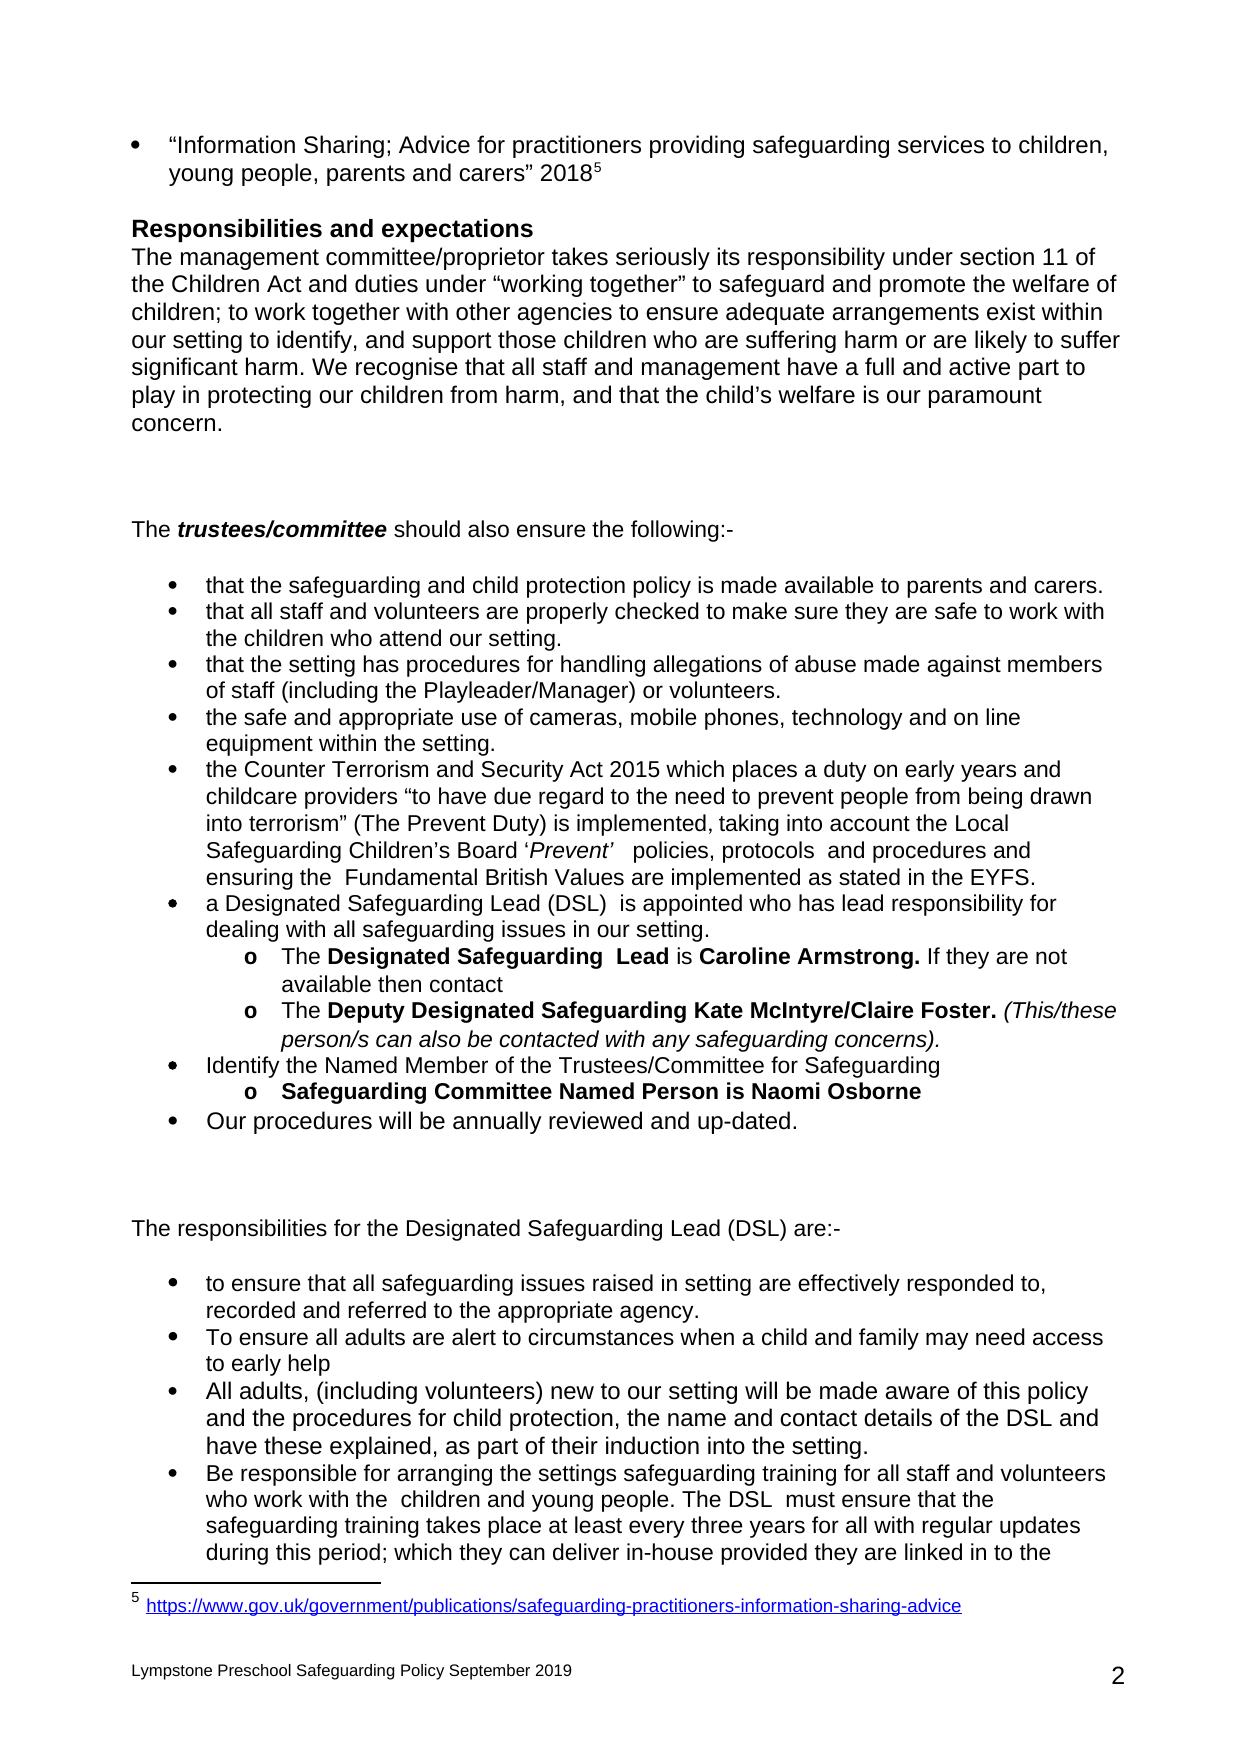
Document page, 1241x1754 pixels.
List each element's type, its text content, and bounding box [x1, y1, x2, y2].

list The Designated Safeguarding Lead is Caroline Armstrong. If they are not available then contact [244, 943, 1125, 997]
list to ensure that all safeguarding issues raised in setting are effectively responded to, recorded and referred to the appropriate agency. [168, 1270, 1125, 1323]
list To ensure all adults are alert to circumstances when a child and family may need access to early help [168, 1323, 1125, 1377]
list the safe and appropriate use of cameras, mobile phones, technology and on line equipment within the setting. [168, 704, 1125, 756]
list All adults, (including volunteers) new to our setting will be made aware of this policy and the procedures for child protection, the name and contact details of the DSL and have these explained, as part of their induction into the setting. [168, 1377, 1125, 1459]
list The Deputy Designated Safeguarding Kate McIntyre/Claire Foster. (This/these person/s can also be contacted with any safeguarding concerns). [244, 997, 1125, 1052]
text The trustees/committee should also ensure the following:- [131, 493, 1125, 543]
list that the setting has procedures for handling allegations of abuse made against members of staff (including the Playleader/Manager) or volunteers. [168, 651, 1125, 704]
list Identify the Named Member of the Trustees/Committee for Safeguarding [168, 1052, 1125, 1078]
list “Information Sharing; Advice for practitioners providing safeguarding services to children, young people, parents and carers” 2018 [131, 131, 1125, 186]
list that all staff and volunteers are properly checked to make sure they are safe to work with the children who attend our setting. [168, 598, 1125, 651]
list a Designated Safeguarding Lead (DSL) is appointed who has lead responsibility for dealing with all safeguarding issues in our setting. [168, 890, 1125, 943]
list Our procedures will be annually reviewed and up-dated. [169, 1107, 1125, 1134]
list Safeguarding Committee Named Person is Naomi Osborne [244, 1078, 1125, 1107]
list the Counter Terrorism and Security Act 2015 which places a duty on early years and childcare providers “to have due regard to the need to prevent people from being drawn into terrorism” (The Prevent Duty) is implemented, taking into account the Local Safeguarding Children’s Board ‘Prevent’ policies, protocols and procedures and ensuring the Fundamental British Values are implemented as stated in the EYFS. [168, 756, 1125, 890]
list that the safeguarding and child protection policy is made available to parents and carers. [168, 572, 1125, 598]
text The management committee/proprietor takes seriously its responsibility under section 11 of the Children Act and duties under “working together” to safeguard and promote the welfare of children; to work together with other agencies to ensure adequate arrangements exist within our setting to identify, and support those children who are suffering harm or are likely to suffer significant harm. We recognise that all staff and management have a full and active part to play in protecting our children from harm, and that the child’s welfare is our paramount concern. [131, 243, 1125, 436]
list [168, 1459, 1125, 1565]
text Responsibilities and expectations [131, 214, 1125, 243]
text The responsibilities for the Designated Safeguarding Lead (DSL) are:- [131, 1191, 1125, 1241]
